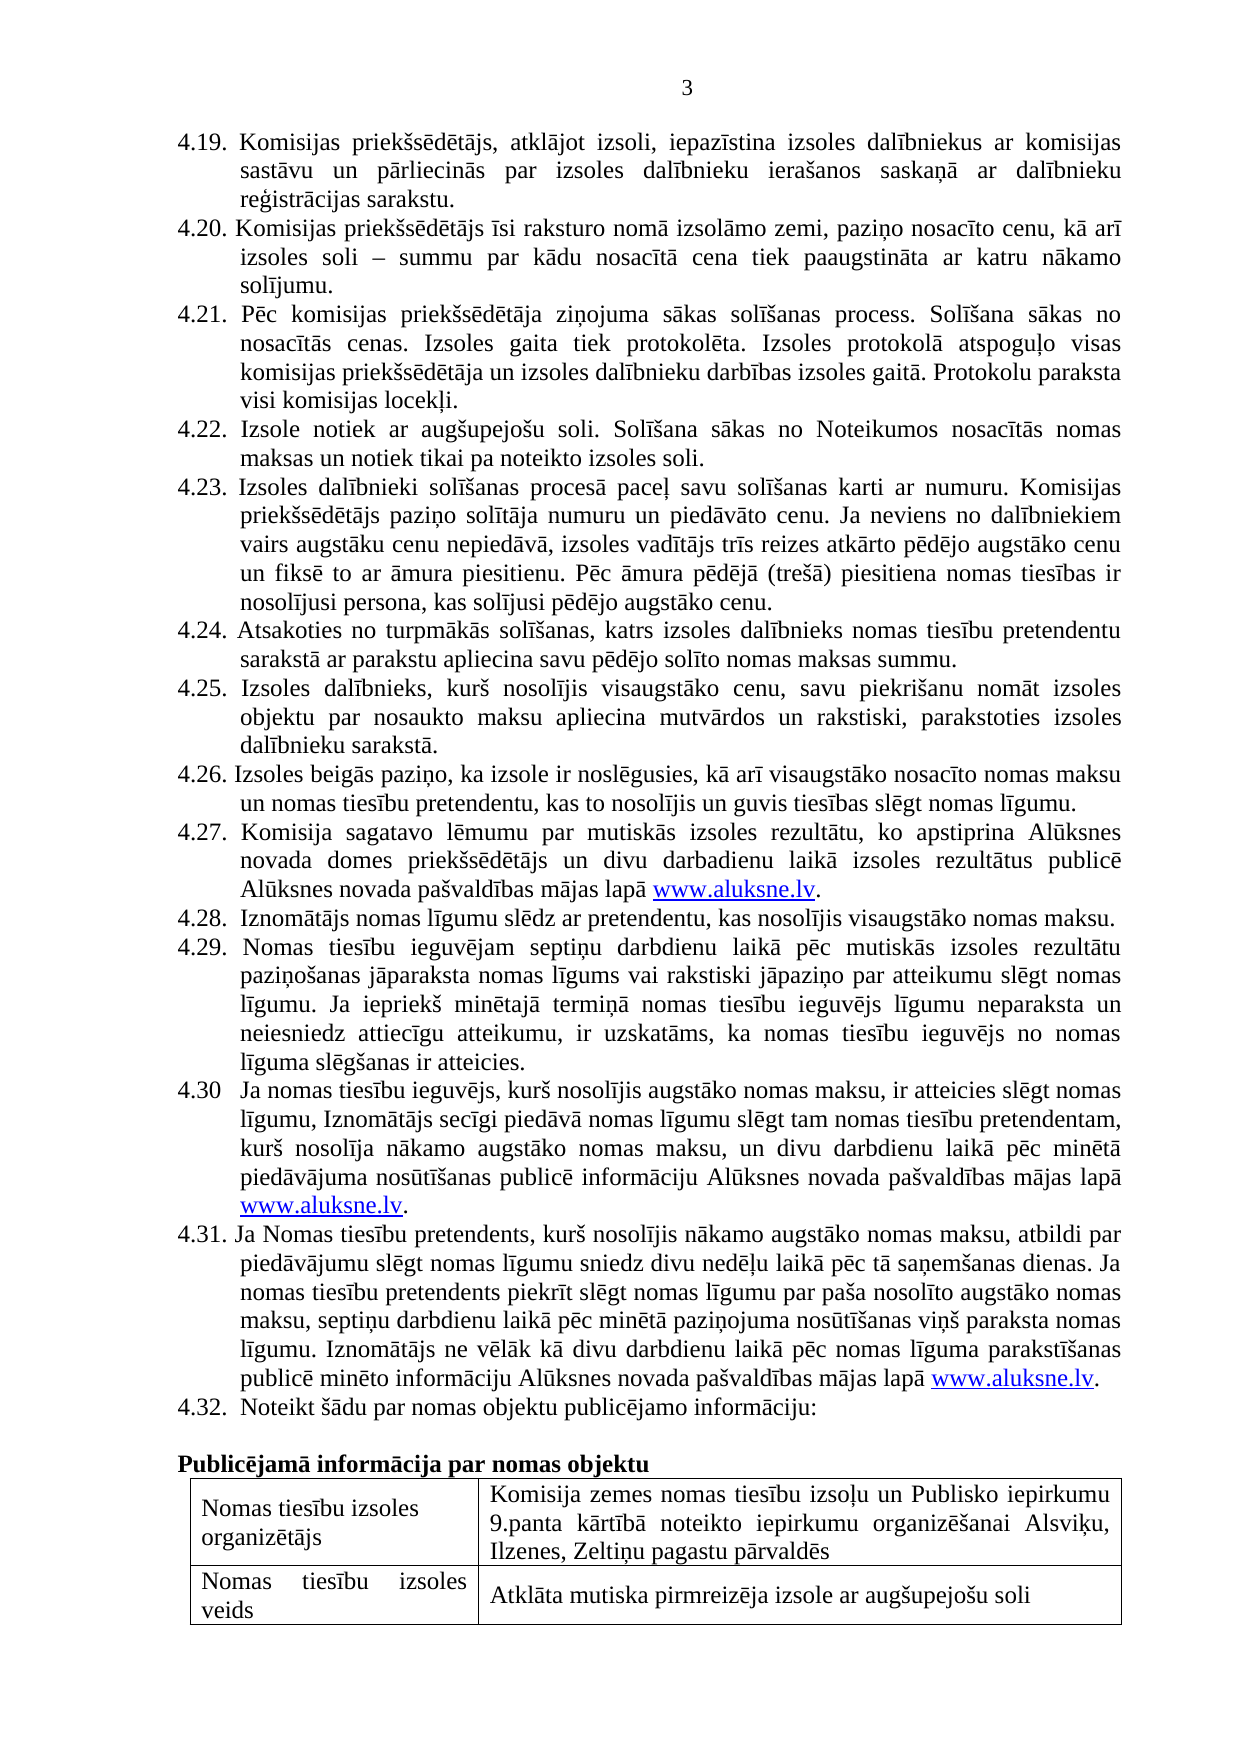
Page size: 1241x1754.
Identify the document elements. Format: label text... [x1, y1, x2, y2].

text 4.30 Ja nomas tiesību ieguvējs, kurš nosolījis augstāko nomas maksu, ir atteicies slēgt nomas līgumu, Iznomātājs secīgi piedāvā nomas līgumu slēgt tam nomas tiesību pretendentam, kurš nosolīja nākamo augstāko nomas maksu, un divu darbdienu laikā pēc minētā piedāvājuma nosūtīšanas publicē informāciju Alūksnes novada pašvaldības mājas lapā www.aluksne.lv. [177, 1075, 1122, 1219]
text 4.22. Izsole notiek ar augšupejošu soli. Solīšana sākas no Noteikumos nosacītās nomas maksas un notiek tikai pa noteikto izsoles soli. [177, 414, 1122, 472]
text 4.32. Noteikt šādu par nomas objektu publicējamo informāciju: [177, 1392, 1122, 1420]
text 4.19. Komisijas priekšsēdētājs, atklājot izsoli, iepazīstina izsoles dalībniekus ar komisijas sastāvu un pārliecinās par izsoles dalībnieku ierašanos saskaņā ar dalībnieku reģistrācijas sarakstu. [177, 127, 1122, 213]
text 4.21. Pēc komisijas priekšsēdētāja ziņojuma sākas solīšanas process. Solīšana sākas no nosacītās cenas. Izsoles gaita tiek protokolēta. Izsoles protokolā atspoguļo visas komisijas priekšsēdētāja un izsoles dalībnieku darbības izsoles gaitā. Protokolu paraksta visi komisijas locekļi. [177, 299, 1122, 414]
text 4.27. Komisija sagatavo lēmumu par mutiskās izsoles rezultātu, ko apstiprina Alūksnes novada domes priekšsēdētājs un divu darbadienu laikā izsoles rezultātus publicē Alūksnes novada pašvaldības mājas lapā www.aluksne.lv. [177, 817, 1122, 903]
text 4.25. Izsoles dalībnieks, kurš nosolījis visaugstāko cenu, savu piekrišanu nomāt izsoles objektu par nosaukto maksu apliecina mutvārdos un rakstiski, parakstoties izsoles dalībnieku sarakstā. [177, 673, 1122, 759]
text 4.28. Iznomātājs nomas līgumu slēdz ar pretendentu, kas nosolījis visaugstāko nomas maksu. [177, 903, 1122, 932]
text 4.23. Izsoles dalībnieki solīšanas procesā paceļ savu solīšanas karti ar numuru. Komisijas priekšsēdētājs paziņo solītāja numuru un piedāvāto cenu. Ja neviens no dalībniekiem vairs augstāku cenu nepiedāvā, izsoles vadītājs trīs reizes atkārto pēdējo augstāko cenu un fiksē to ar āmura piesitienu. Pēc āmura pēdējā (trešā) piesitiena nomas tiesības ir nosolījusi persona, kas solījusi pēdējo augstāko cenu. [177, 472, 1122, 615]
table_header Nomas tiesību izsoles organizētājs [191, 1479, 478, 1565]
table_cell Atklāta mutiska pirmreizēja izsole ar augšupejošu soli [479, 1566, 1121, 1624]
text 4.31. Ja Nomas tiesību pretendents, kurš nosolījis nākamo augstāko nomas maksu, atbildi par piedāvājumu slēgt nomas līgumu sniedz divu nedēļu laikā pēc tā saņemšanas dienas. Ja nomas tiesību pretendents piekrīt slēgt nomas līgumu par paša nosolīto augstāko nomas maksu, septiņu darbdienu laikā pēc minētā paziņojuma nosūtīšanas viņš paraksta nomas līgumu. Iznomātājs ne vēlāk kā divu darbdienu laikā pēc nomas līguma parakstīšanas publicē minēto informāciju Alūksnes novada pašvaldības mājas lapā www.aluksne.lv. [177, 1219, 1122, 1392]
text Publicējamā informācija par nomas objektu [177, 1449, 1122, 1478]
table_header Komisija zemes nomas tiesību izsoļu un Publisko iepirkumu 9.panta kārtībā noteikto iepirkumu organizēšanai Alsviķu, Ilzenes, Zeltiņu pagastu pārvaldēs [479, 1479, 1121, 1565]
text 4.20. Komisijas priekšsēdētājs īsi raksturo nomā izsolāmo zemi, paziņo nosacīto cenu, kā arī izsoles soli – summu par kādu nosacītā cena tiek paaugstināta ar katru nākamo solījumu. [177, 213, 1122, 299]
text 4.24. Atsakoties no turpmākās solīšanas, katrs izsoles dalībnieks nomas tiesību pretendentu sarakstā ar parakstu apliecina savu pēdējo solīto nomas maksas summu. [177, 615, 1122, 673]
table_cell Nomas tiesību izsoles veids [191, 1566, 478, 1624]
text 4.26. Izsoles beigās paziņo, ka izsole ir noslēgusies, kā arī visaugstāko nosacīto nomas maksu un nomas tiesību pretendentu, kas to nosolījis un guvis tiesības slēgt nomas līgumu. [177, 759, 1122, 817]
text 4.29. Nomas tiesību ieguvējam septiņu darbdienu laikā pēc mutiskās izsoles rezultātu paziņošanas jāparaksta nomas vai rakstiski jāpaziņo par atteikumu slēgt nomas līgumu. Ja iepriekš minētajā termiņā nomas tiesību ieguvējs līgumu neparaksta un neiesniedz attiecīgu atteikumu, ir uzskatāms, ka nomas tiesību ieguvējs no nomas līguma slēgšanas ir atteicies. [177, 932, 1122, 1075]
